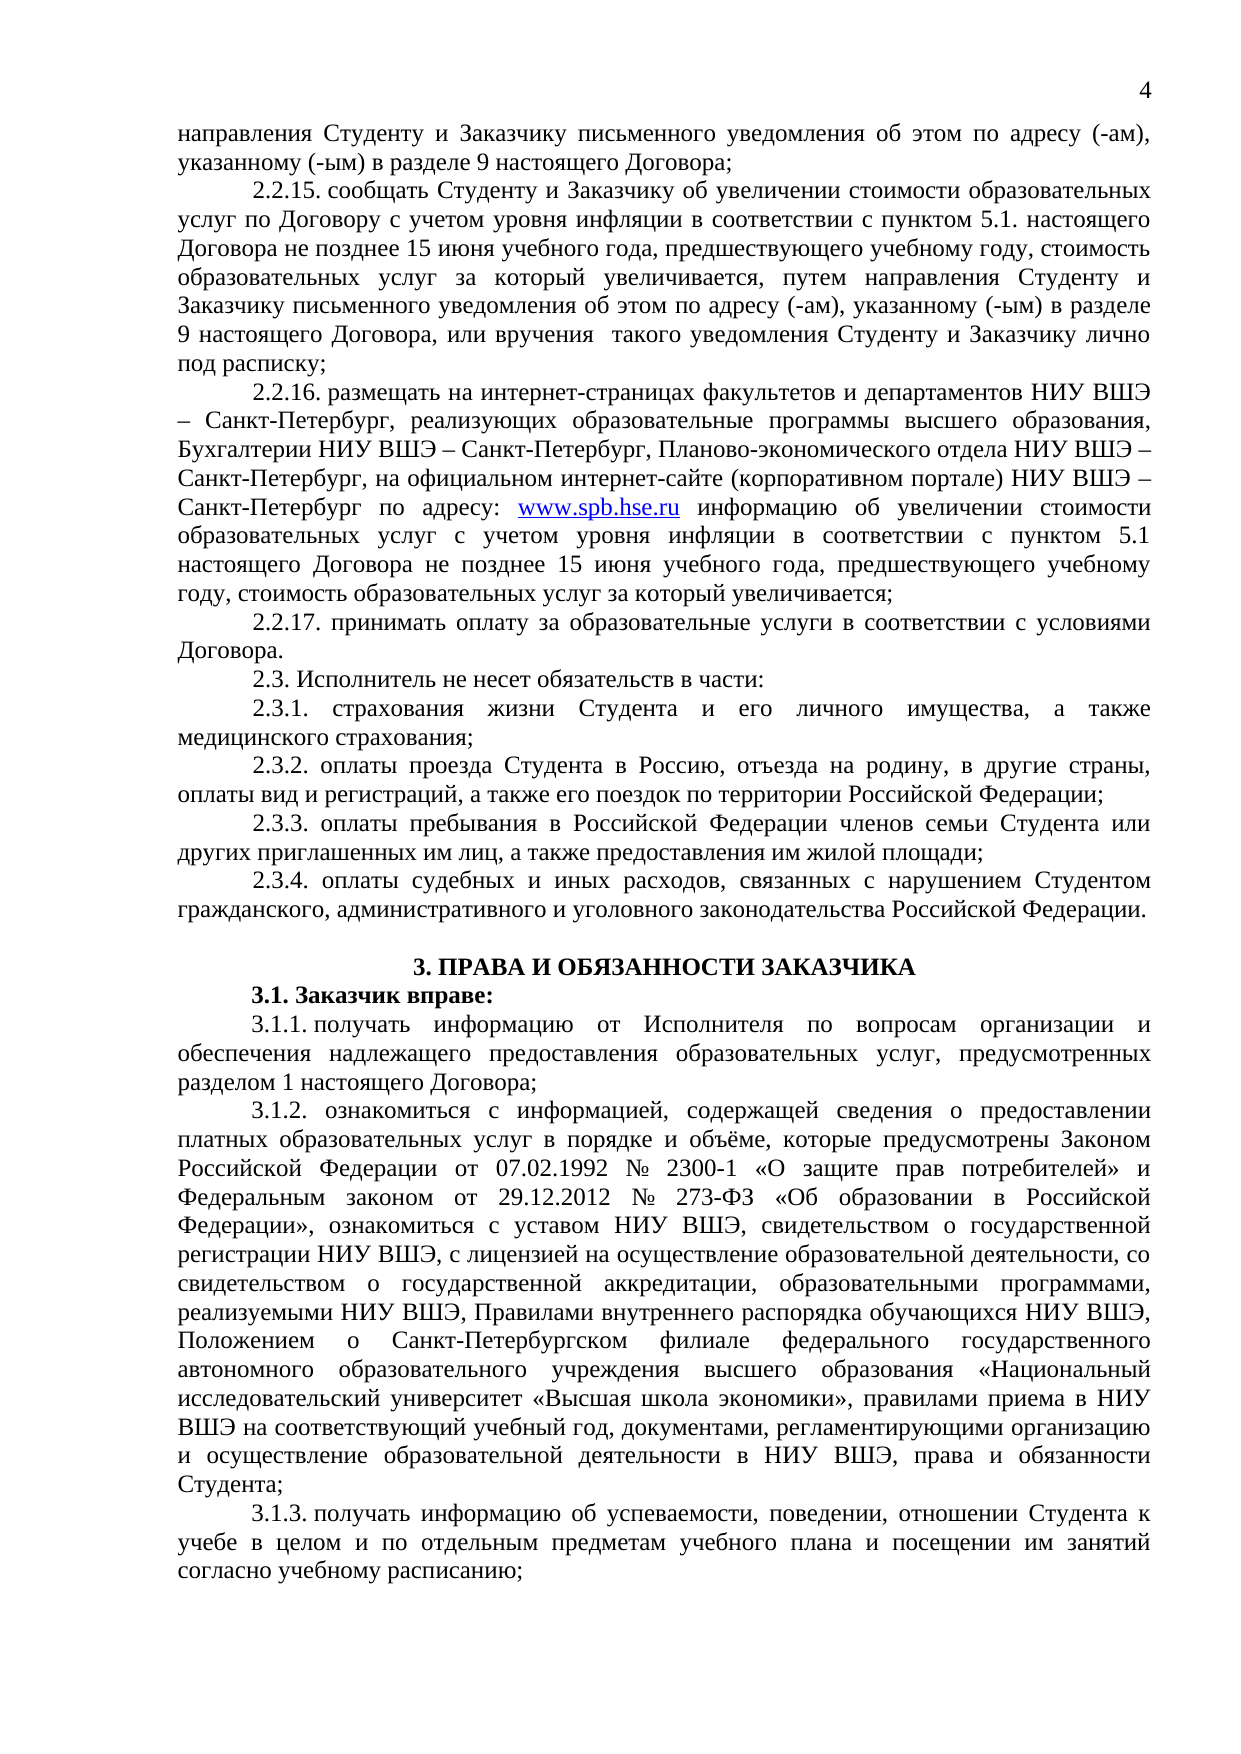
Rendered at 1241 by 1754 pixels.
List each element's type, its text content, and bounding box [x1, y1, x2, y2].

text 3.1.1. получать информацию от Исполнителя по вопросам организации и обеспечения надлежащего предоставления образовательных услуг, предусмотренных разделом 1 настоящего Договора; [177, 1009, 1152, 1096]
text 2.2.15. сообщать Студенту и Заказчику об увеличении стоимости образовательных услуг по Договору с учетом уровня инфляции в соответствии с пунктом 5.1. настоящего Договора не позднее 15 июня учебного года, предшествующего учебному году, стоимость образовательных услуг за который увеличивается, путем направления Студенту и Заказчику письменного уведомления об этом по адресу (-ам), указанному (-ым) в разделе 9 настоящего Договора, или вручения такого уведомления Студенту и Заказчику лично под расписку; [177, 176, 1152, 377]
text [177, 118, 1152, 176]
text 3.1.3. получать информацию об успеваемости, поведении, отношении Студента к учебе в целом и по отдельным предметам учебного плана и посещении им занятий согласно учебному расписанию; [177, 1498, 1152, 1584]
text 2.3.3. оплаты пребывания в Российской Федерации членов семьи Студента или других приглашенных им лиц, а также предоставления им жилой площади; [177, 808, 1152, 866]
text 2.3.4. оплаты судебных и иных расходов, связанных с нарушением Студентом гражданского, административного и уголовного законодательства Российской Федерации. [177, 866, 1152, 923]
text 2.2.16. размещать на интернет-страницах факультетов и департаментов НИУ ВШЭ – Санкт-Петербург, реализующих образовательные программы высшего образования, Бухгалтерии НИУ ВШЭ – Санкт-Петербург, Планово-экономического отдела НИУ ВШЭ – Санкт-Петербург, на официальном интернет-сайте (корпоративном портале) НИУ ВШЭ – Санкт-Петербург по адресу: www.spb.hse.ru информацию об увеличении стоимости образовательных услуг с учетом уровня инфляции в соответствии с пунктом 5.1 настоящего Договора не позднее 15 июня учебного года, предшествующего учебному году, стоимость образовательных услуг за который увеличивается; [177, 377, 1152, 607]
text 2.3.2. оплаты проезда Студента в Россию, отъезда на родину, в другие страны, оплаты вид и регистраций, а также его поездок по территории Российской Федерации; [177, 751, 1152, 808]
text 2.3. Исполнитель не несет обязательств в части: [177, 664, 1152, 693]
text 3. ПРАВА И ОБЯЗАННОСТИ ЗАКАЗЧИКА [177, 952, 1152, 981]
text 3.1.2. ознакомиться с информацией, содержащей сведения о предоставлении платных образовательных услуг в порядке и объёме, которые предусмотрены Законом Российской Федерации от 07.02.1992 № 2300-1 «О защите прав потребителей» и Федеральным законом от 29.12.2012 № 273-ФЗ «Об образовании в Российской Федерации», ознакомиться с уставом НИУ ВШЭ, свидетельством о государственной регистрации НИУ ВШЭ, с лицензией на осуществление образовательной деятельности, со свидетельством о государственной аккредитации, образовательными программами, реализуемыми НИУ ВШЭ, Правилами внутреннего распорядка обучающихся НИУ ВШЭ, Положением о Санкт-Петербургском филиале федерального государственного автономного образовательного учреждения высшего образования «Национальный исследовательский университет «Высшая школа экономики», правилами приема в НИУ ВШЭ на соответствующий учебный год, документами, регламентирующими организацию и осуществление образовательной деятельности в НИУ ВШЭ, права и обязанности Студента; [177, 1096, 1152, 1498]
text 3.1. Заказчик вправе: [177, 981, 1152, 1009]
text 2.2.17. принимать оплату за образовательные услуги в соответствии с условиями Договора. [177, 607, 1152, 664]
text 2.3.1. страхования жизни Студента и его личного имущества, а также медицинского страхования; [177, 693, 1152, 751]
